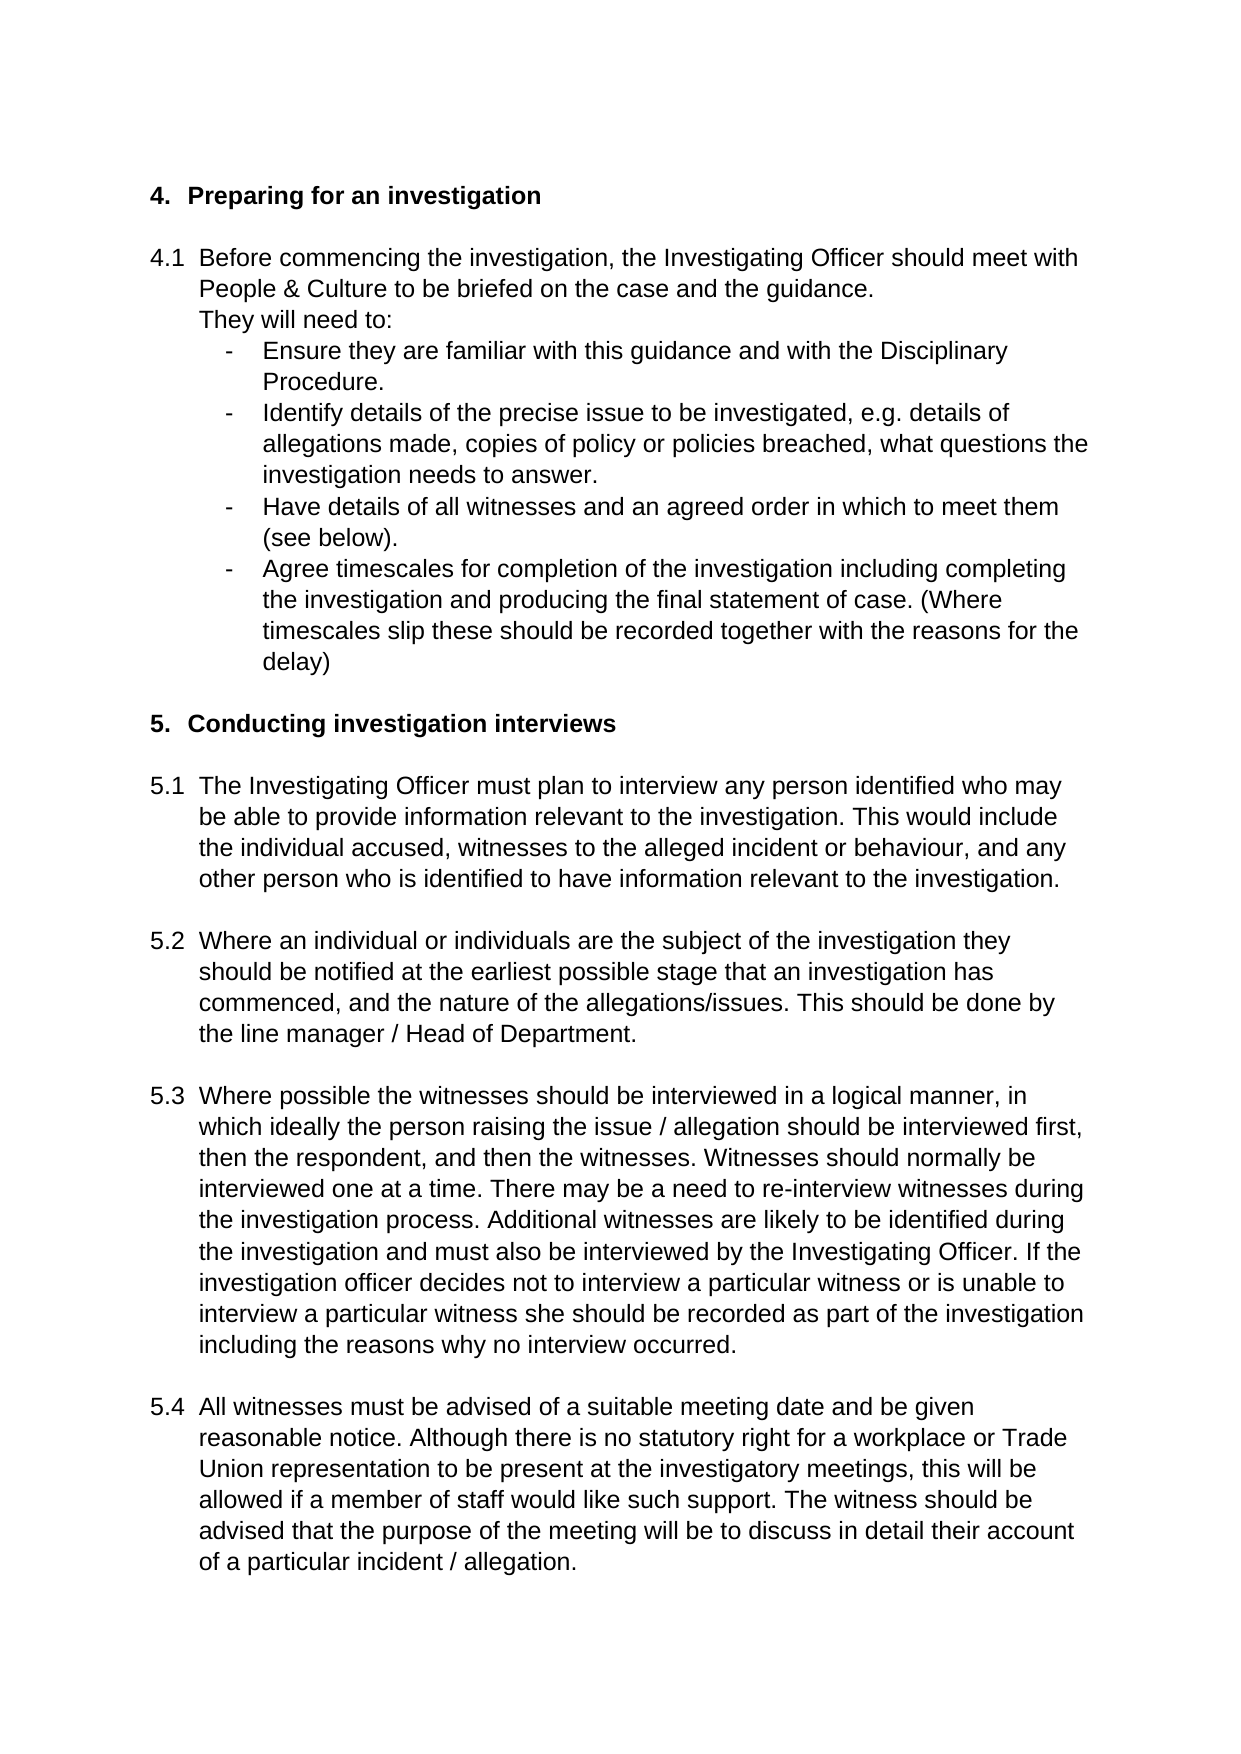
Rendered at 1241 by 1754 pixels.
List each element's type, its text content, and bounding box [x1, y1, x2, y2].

list Conducting investigation interviews [150, 709, 1090, 737]
list They will need to: [198, 305, 1090, 334]
list Before commencing the investigation, the Investigating Officer should meet with People & Culture to be briefed on the case and the guidance. [150, 243, 1090, 303]
list Agree timescales for completion of the investigation including completing the investigation and producing the final statement of case. (Where timescales slip these should be recorded together with the reasons for the delay) [225, 553, 1090, 675]
list All witnesses must be advised of a suitable meeting date and be given reasonable notice. Although there is no statutory right for a workplace or Trade Union representation to be present at the investigatory meetings, this will be allowed if a member of staff would like such support. The witness should be advised that the purpose of the meeting will be to discuss in detail their account of a particular incident / allegation. [150, 1392, 1090, 1576]
list Ensure they are familiar with this guidance and with the Disciplinary Procedure. [225, 336, 1090, 396]
list Where possible the witnesses should be interviewed in a logical manner, in which ideally the person raising the issue / allegation should be interviewed first, then the respondent, and then the witnesses. Witnesses should normally be interviewed one at a time. There may be a need to re-interview witnesses during the investigation process. Additional witnesses are likely to be identified during the investigation and must also be interviewed by the Investigating Officer. If the investigation officer decides not to interview a particular witness or is unable to interview a particular witness she should be recorded as part of the investigation including the reasons why no interview occurred. [150, 1081, 1090, 1358]
list The Investigating Officer must plan to interview any person identified who may be able to provide information relevant to the investigation. This would include the individual accused, witnesses to the alleged incident or behaviour, and any other person who is identified to have information relevant to the investigation. [150, 771, 1090, 893]
list Where an individual or individuals are the subject of the investigation they should be notified at the earliest possible stage that an investigation has commenced, and the nature of the allegations/issues. This should be done by the line manager / Head of Department. [150, 926, 1090, 1048]
list Identify details of the precise issue to be investigated, e.g. details of allegations made, copies of policy or policies breached, what questions the investigation needs to answer. [225, 398, 1090, 489]
list Have details of all witnesses and an agreed order in which to meet them (see below). [225, 491, 1090, 551]
list Preparing for an investigation [150, 181, 1090, 210]
